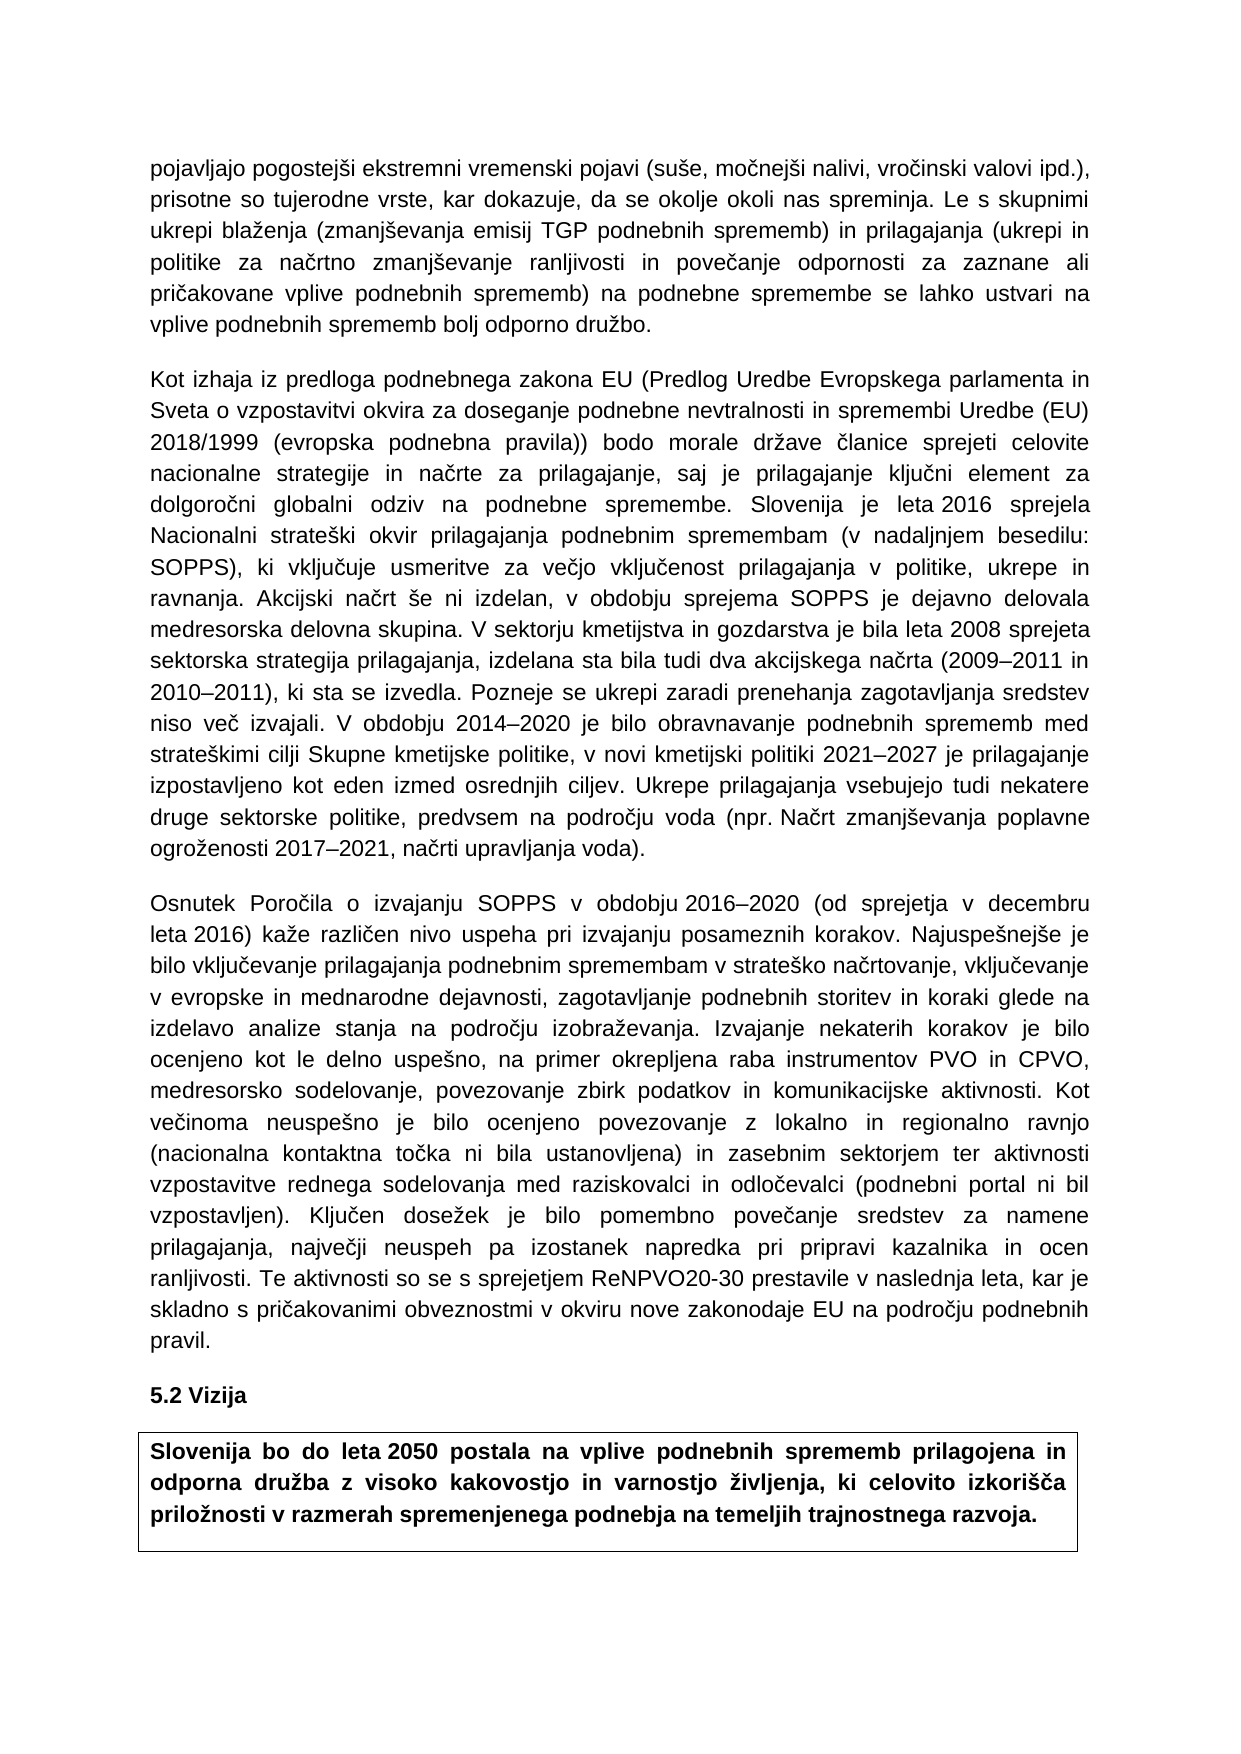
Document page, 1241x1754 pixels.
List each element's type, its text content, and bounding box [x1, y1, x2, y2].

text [150, 150, 1090, 337]
text Osnutek Poročila o izvajanju SOPPS v obdobju 2016–2020 (od sprejetja v decembru leta 2016) kaže različen nivo uspeha pri izvajanju posameznih korakov. Najuspešnejše je bilo vključevanje prilagajanja podnebnim spremembam v strateško načrtovanje, vključevanje v evropske in mednarodne dejavnosti, zagotavljanje podnebnih storitev in koraki glede na izdelavo analize stanja na področju izobraževanja. Izvajanje nekaterih korakov je bilo ocenjeno kot le delno uspešno, na primer okrepljena raba instrumentov PVO in CPVO, medresorsko sodelovanje, povezovanje zbirk podatkov in komunikacijske aktivnosti. Kot večinoma neuspešno je bilo ocenjeno povezovanje z lokalno in regionalno ravnjo (nacionalna kontaktna točka ni bila ustanovljena) in zasebnim sektorjem ter aktivnosti vzpostavitve rednega sodelovanja med raziskovalci in odločevalci (podnebni portal ni bil vzpostavljen). Ključen dosežek je bilo pomembno povečanje sredstev za namene prilagajanja, največji neuspeh pa izostanek napredka pri pripravi kazalnika in ocen ranljivosti. Te aktivnosti so se s sprejetjem ReNPVO20-30 prestavile v naslednja leta, kar je skladno s pričakovanimi obveznostmi v okviru nove zakonodaje EU na področju podnebnih pravil. [150, 885, 1090, 1353]
text Kot izhaja iz predloga podnebnega zakona EU (Predlog Uredbe Evropskega parlamenta in Sveta o vzpostavitvi okvira za doseganje podnebne nevtralnosti in spremembi Uredbe (EU) 2018/1999 (evropska podnebna pravila)) bodo morale države članice sprejeti celovite nacionalne strategije in načrte za prilagajanje, saj je prilagajanje ključni element za dolgoročni globalni odziv na podnebne spremembe. Slovenija je leta 2016 sprejela Nacionalni strateški okvir prilagajanja podnebnim spremembam (v nadaljnjem besedilu: SOPPS), ki vključuje usmeritve za večjo vključenost prilagajanja v politike, ukrepe in ravnanja. Akcijski načrt še ni izdelan, v obdobju sprejema SOPPS je dejavno delovala medresorska delovna skupina. V sektorju kmetijstva in gozdarstva je bila leta 2008 sprejeta sektorska strategija prilagajanja, izdelana sta bila tudi dva akcijskega načrta (2009–2011 in 2010–2011), ki sta se izvedla. Pozneje se ukrepi zaradi prenehanja zagotavljanja sredstev niso več izvajali. V obdobju 2014–2020 je bilo obravnavanje podnebnih sprememb med strateškimi cilji Skupne kmetijske politike, v novi kmetijski politiki 2021–2027 je prilagajanje izpostavljeno kot eden izmed osrednjih ciljev. Ukrepe prilagajanja vsebujejo tudi nekatere druge sektorske politike, predvsem na področju voda (npr. Načrt zmanjševanja poplavne ogroženosti 2017–2021, načrti upravljanja voda). [150, 361, 1090, 861]
text 5.2 Vizija [150, 1377, 1090, 1408]
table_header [139, 1433, 1077, 1551]
